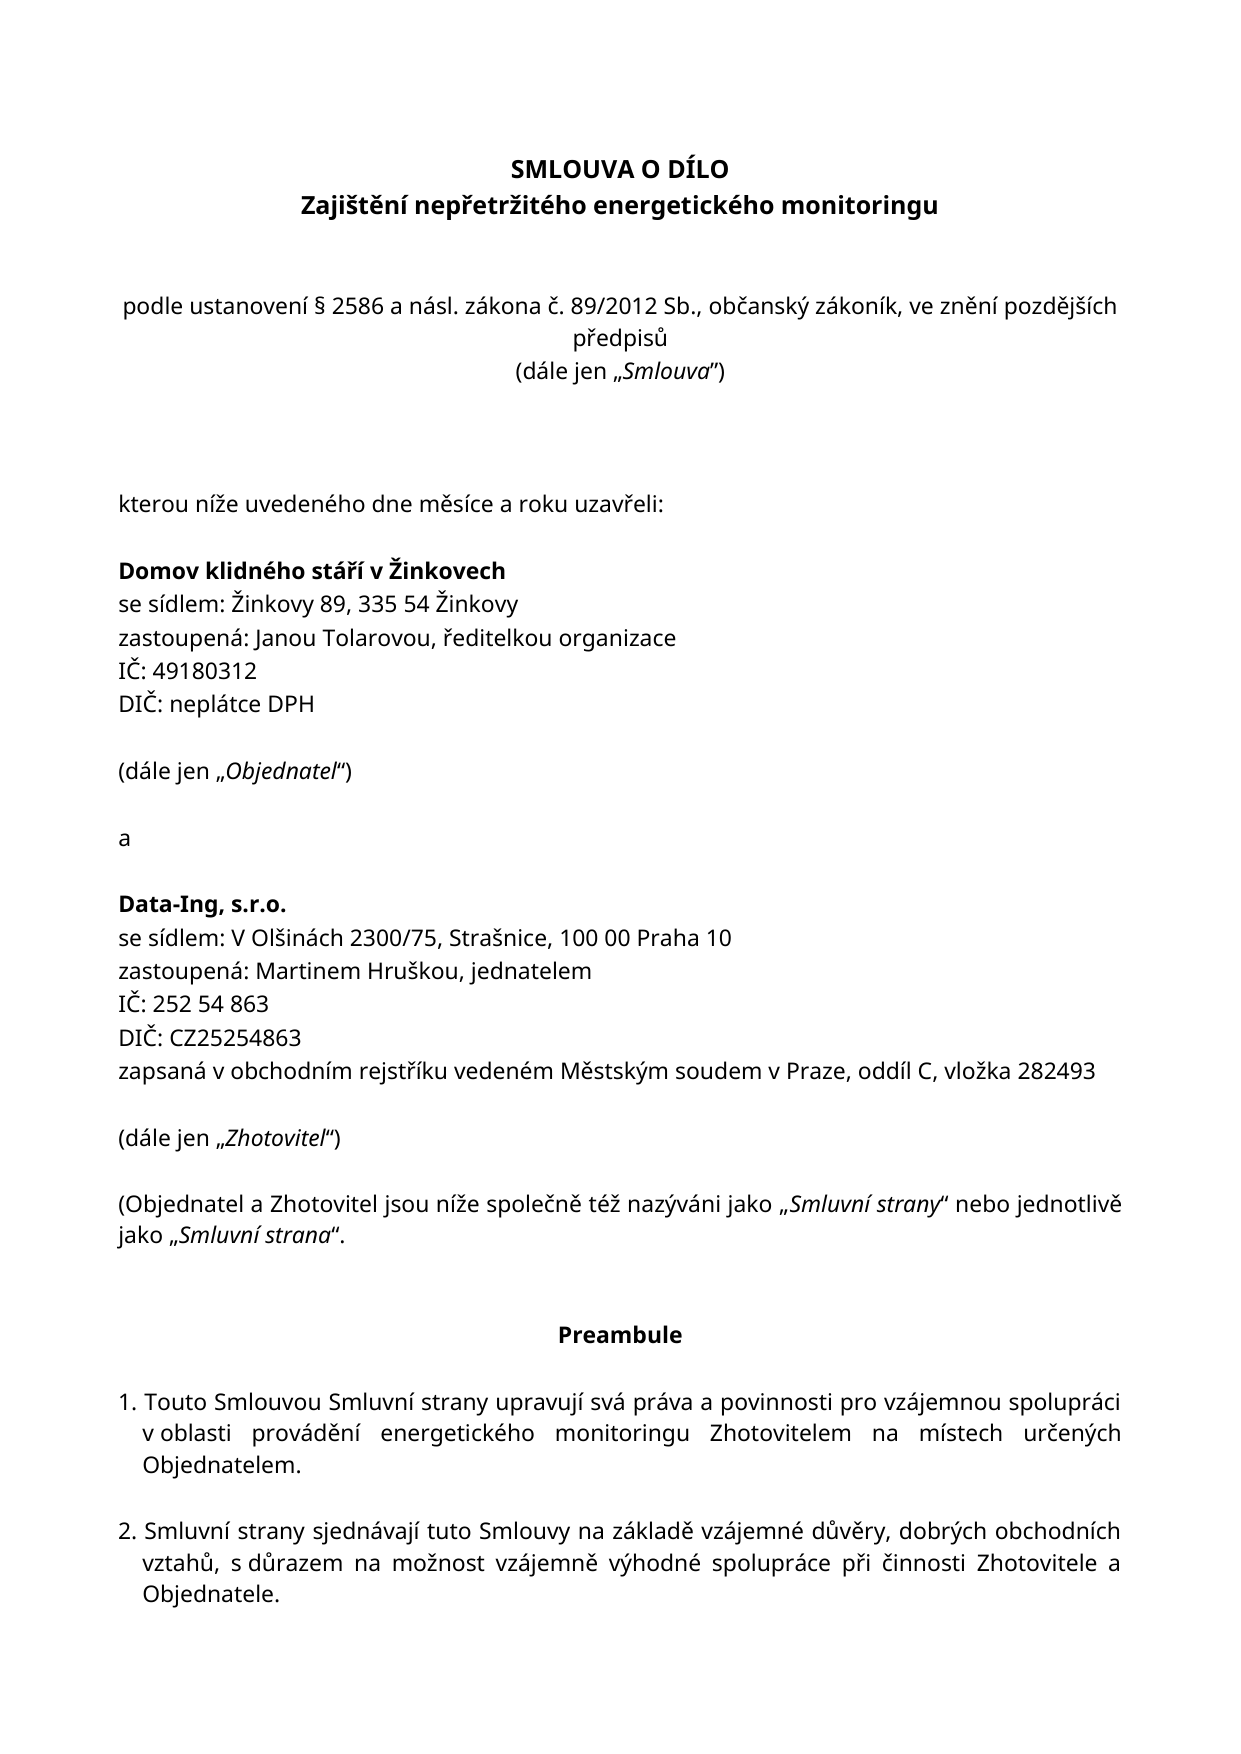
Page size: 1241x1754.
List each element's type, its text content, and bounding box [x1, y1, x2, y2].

text DIČ: CZ25254863 [118, 1022, 1122, 1053]
text (dále jen „Smlouva”) [118, 355, 1122, 386]
text kterou níže uvedeného dne měsíce a roku uzavřeli: [118, 488, 1122, 519]
text IČ: 49180312 [118, 655, 1122, 686]
text se sídlem: Žinkovy 89, 335 54 Žinkovy [118, 588, 1122, 619]
text SMLOUVA O DÍLO [118, 151, 1122, 185]
list Smluvní strany sjednávají tuto Smlouvy na základě vzájemné důvěry, dobrých obchodních vztahů, s důrazem na možnost vzájemně výhodné spolupráce při činnosti Zhotovitele a Objednatele. [118, 1515, 1122, 1609]
list Touto Smlouvou Smluvní strany upravují svá práva a povinnosti pro vzájemnou spolupráci v oblasti provádění energetického monitoringu Zhotovitelem na místech určených Objednatelem. [118, 1386, 1122, 1480]
text IČ: 252 54 863 [118, 988, 1122, 1019]
text (Objednatel a Zhotovitel jsou níže společně též nazýváni jako „Smluvní strany“ nebo jednotlivě jako „Smluvní strana“. [118, 1188, 1122, 1251]
text podle ustanovení § 2586 a násl. zákona č. 89/2012 Sb., občanský zákoník, ve znění pozdějších předpisů [118, 290, 1122, 353]
text (dále jen „Objednatel“) [118, 755, 1122, 786]
text Data-Ing, s.r.o. [118, 888, 1122, 919]
text Domov klidného stáří v Žinkovech [118, 555, 1122, 586]
text se sídlem: V Olšinách 2300/75, Strašnice, 100 00 Praha 10 [118, 922, 1122, 953]
text Preambule [118, 1319, 1122, 1351]
text a [118, 822, 1122, 853]
text zapsaná v obchodním rejstříku vedeném Městským soudem v Praze, oddíl C, vložka 282493 [118, 1055, 1122, 1086]
text zastoupená: Martinem Hruškou, jednatelem [118, 955, 1122, 986]
text (dále jen „Zhotovitel“) [118, 1122, 1122, 1153]
text DIČ: neplátce DPH [118, 688, 1122, 719]
text Zajištění nepřetržitého energetického monitoringu [118, 187, 1122, 222]
text zastoupená: Janou Tolarovou, ředitelkou organizace [118, 622, 1122, 653]
